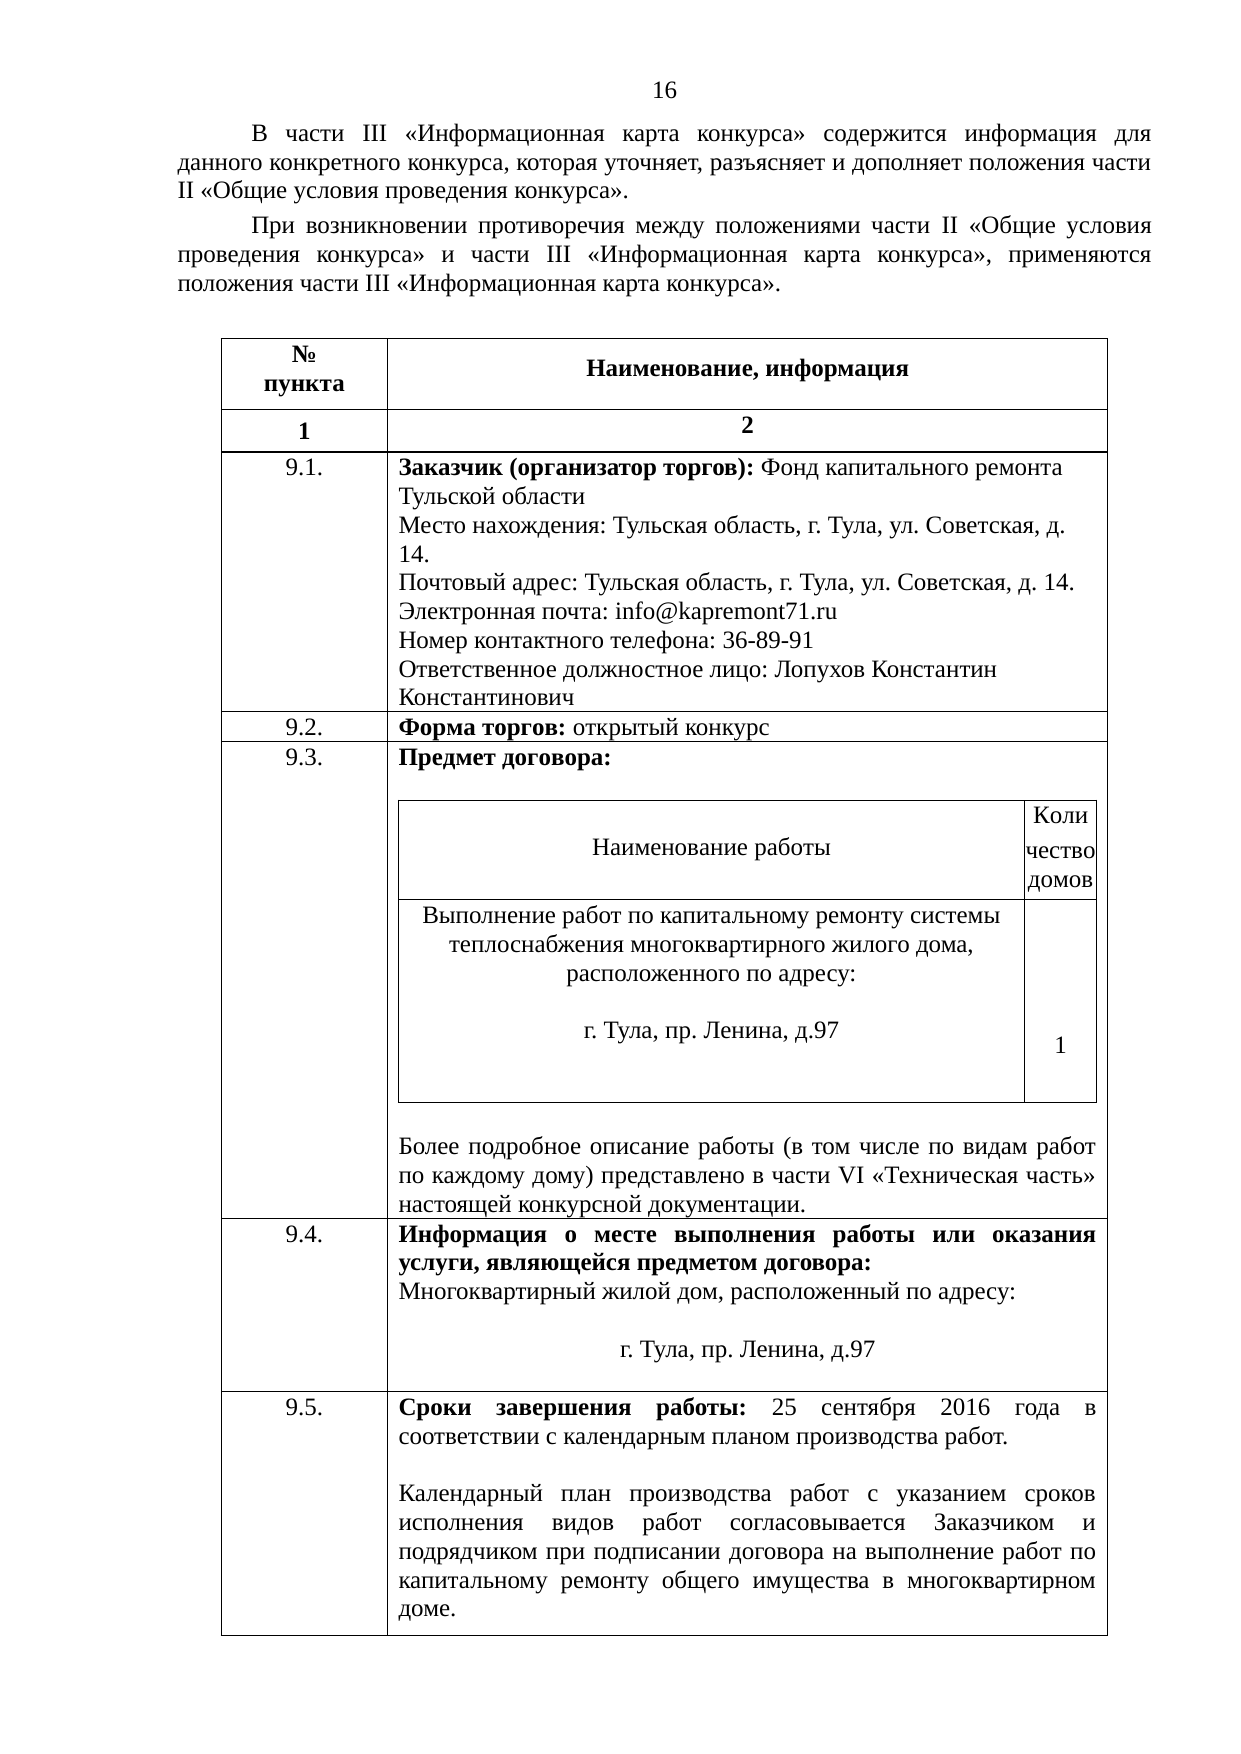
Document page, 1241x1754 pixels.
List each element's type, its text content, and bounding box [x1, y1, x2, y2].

table_cell Информация о месте выполнения работы или оказания услуги, являющейся предметом договора: Многоквартирный жилой дом, расположенный по адресу: г. Тула, пр. Ленина, д.97 [388, 1219, 1107, 1391]
table_cell Предмет договора: Более подробное описание работы (в том числе по видам работ по каждому дому) представлено в части VI «Техническая часть» настоящей конкурсной документации. [388, 742, 1107, 1218]
table_cell 1 [222, 410, 387, 451]
table_cell 9.2. [222, 712, 387, 741]
table_header № пункта [222, 339, 387, 409]
table_cell 9.5. [222, 1392, 387, 1635]
text При возникновении противоречия между положениями части II «Общие условия проведения конкурса» и части III «Информационная карта конкурса», применяются положения части III «Информационная карта конкурса». [177, 211, 1152, 297]
table_cell 9.1. [222, 453, 387, 711]
text В части III «Информационная карта конкурса» содержится информация для данного конкретного конкурса, которая уточняет, разъясняет и дополняет положения части II «Общие условия проведения конкурса». [177, 118, 1152, 204]
table_cell Заказчик (организатор торгов): Фонд капитального ремонта Тульской области Место нахождения: Тульская область, г. Тула, ул. Советская, д. 14. Почтовый адрес: Тульская область, г. Тула, ул. Советская, д. 14. Электронная почта: info@kapremont71.ru Номер контактного телефона: 36-89-91 Ответственное должностное лицо: Лопухов Константин Константинович [388, 453, 1107, 711]
table_cell Форма торгов: открытый конкурс [388, 712, 1107, 741]
table_cell 9.4. [222, 1219, 387, 1391]
table_cell 9.3. [222, 742, 387, 1218]
table_header Наименование, информация [388, 339, 1107, 409]
table_cell Сроки завершения работы: 25 сентября 2016 года в соответствии с календарным планом производства работ. Календарный план производства работ с указанием сроков исполнения видов работ согласовывается Заказчиком и подрядчиком при подписании договора на выполнение работ по капитальному ремонту общего имущества в многоквартирном доме. [388, 1392, 1107, 1635]
table_cell 2 [388, 410, 1107, 451]
